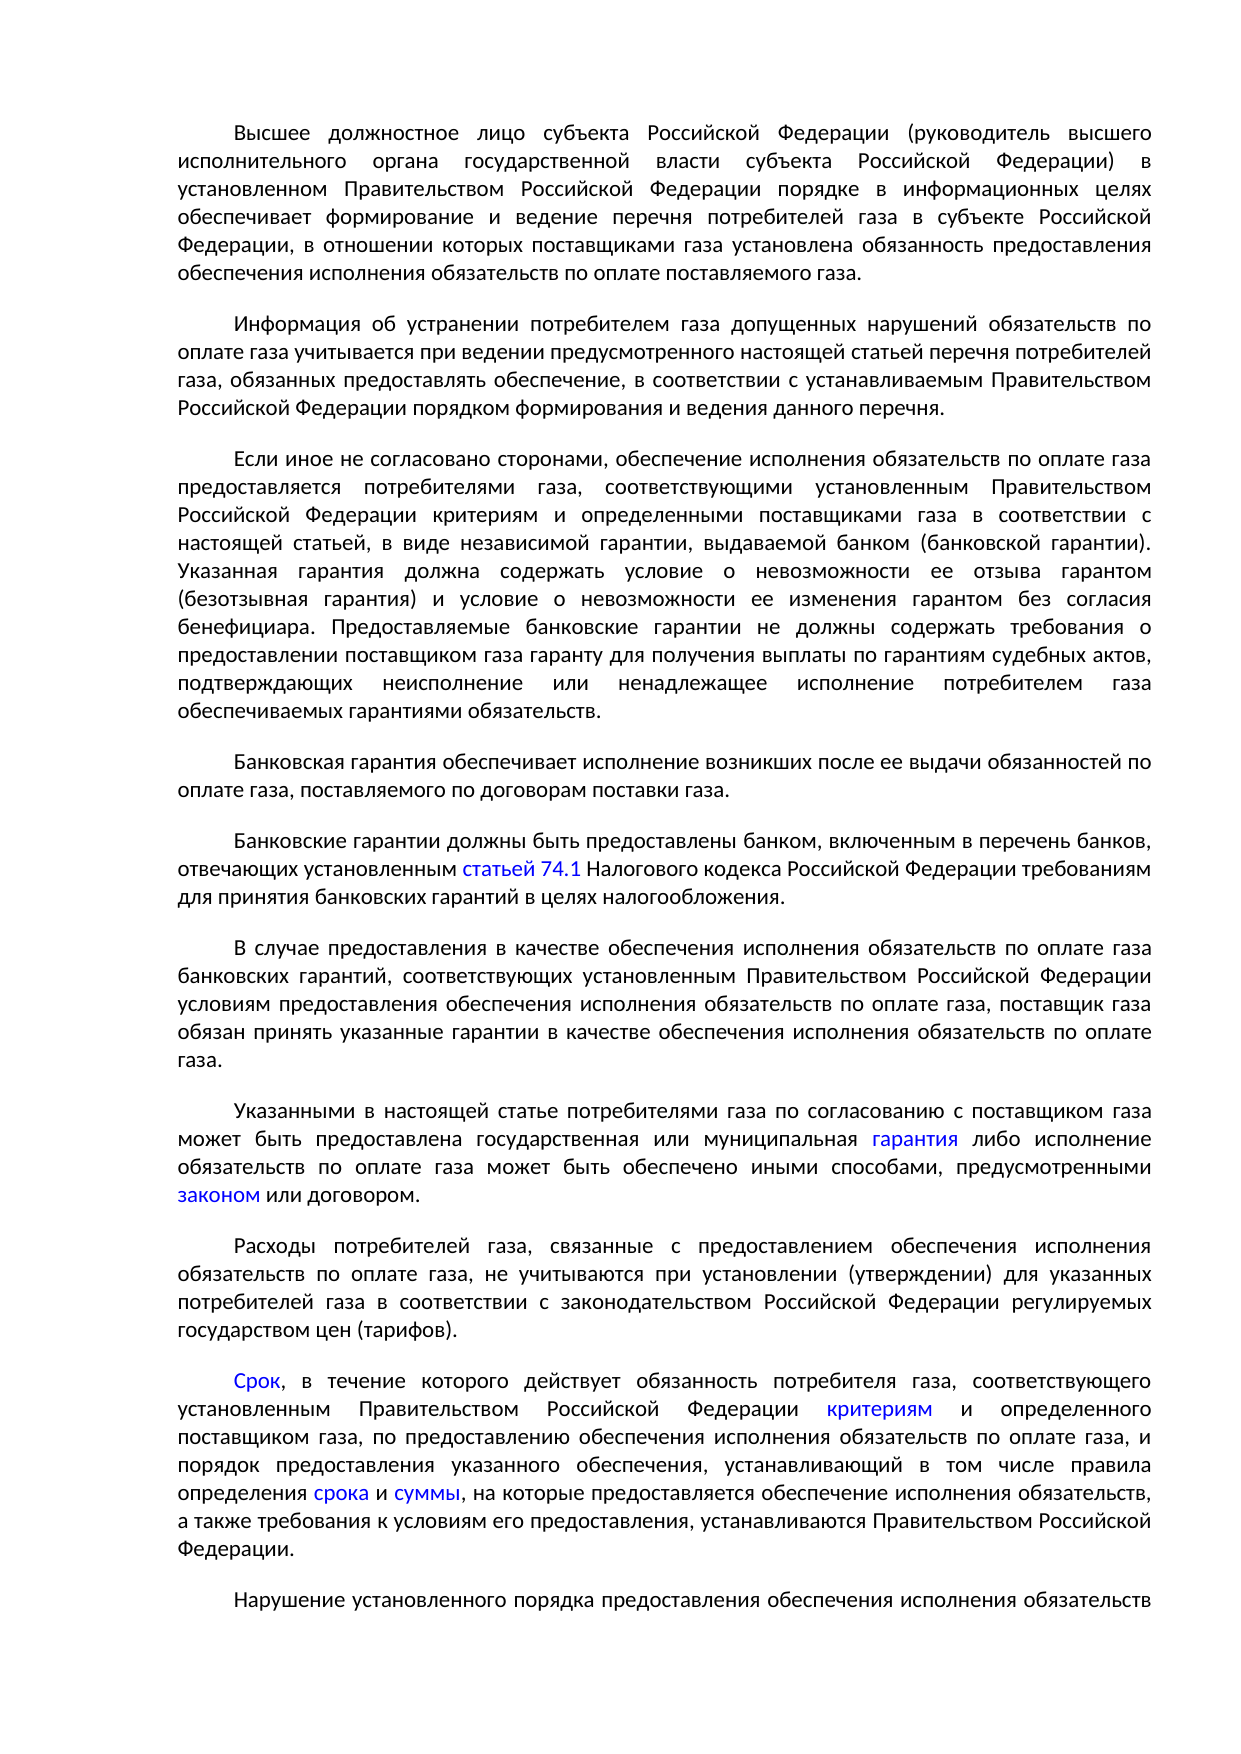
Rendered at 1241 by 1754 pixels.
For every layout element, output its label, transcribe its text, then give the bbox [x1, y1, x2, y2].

text В случае предоставления в качестве обеспечения исполнения обязательств по оплате газа банковских гарантий, соответствующих установленным Правительством Российской Федерации условиям предоставления обеспечения исполнения обязательств по оплате газа, поставщик газа обязан принять указанные гарантии в качестве обеспечения исполнения обязательств по оплате газа. [177, 933, 1152, 1073]
text Срок, в течение которого действует обязанность потребителя газа, соответствующего установленным Правительством Российской Федерации критериям и определенного поставщиком газа, по предоставлению обеспечения исполнения обязательств по оплате газа, и порядок предоставления указанного обеспечения, устанавливающий в том числе правила определения срока и суммы, на которые предоставляется обеспечение исполнения обязательств, а также требования к условиям его предоставления, устанавливаются Правительством Российской Федерации. [177, 1366, 1152, 1562]
text Банковская гарантия обеспечивает исполнение возникших после ее выдачи обязанностей по оплате газа, поставляемого по договорам поставки газа. [177, 747, 1152, 803]
text Если иное не согласовано сторонами, обеспечение исполнения обязательств по оплате газа предоставляется потребителями газа, соответствующими установленным Правительством Российской Федерации критериям и определенными поставщиками газа в соответствии с настоящей статьей, в виде независимой гарантии, выдаваемой банком (банковской гарантии). Указанная гарантия должна содержать условие о невозможности ее отзыва гарантом (безотзывная гарантия) и условие о невозможности ее изменения гарантом без согласия бенефициара. Предоставляемые банковские гарантии не должны содержать требования о предоставлении поставщиком газа гаранту для получения выплаты по гарантиям судебных актов, подтверждающих неисполнение или ненадлежащее исполнение потребителем газа обеспечиваемых гарантиями обязательств. [177, 444, 1152, 724]
text Расходы потребителей газа, связанные с предоставлением обеспечения исполнения обязательств по оплате газа, не учитываются при установлении (утверждении) для указанных потребителей газа в соответствии с законодательством Российской Федерации регулируемых государством цен (тарифов). [177, 1231, 1152, 1343]
text Высшее должностное лицо субъекта Российской Федерации (руководитель высшего исполнительного органа государственной власти субъекта Российской Федерации) в установленном Правительством Российской Федерации порядке в информационных целях обеспечивает формирование и ведение перечня потребителей газа в субъекте Российской Федерации, в отношении которых поставщиками газа установлена обязанность предоставления обеспечения исполнения обязательств по оплате поставляемого газа. [177, 118, 1152, 286]
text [177, 1585, 1152, 1613]
text Указанными в настоящей статье потребителями газа по согласованию с поставщиком газа может быть предоставлена государственная или муниципальная гарантия либо исполнение обязательств по оплате газа может быть обеспечено иными способами, предусмотренными законом или договором. [177, 1096, 1152, 1208]
text Банковские гарантии должны быть предоставлены банком, включенным в перечень банков, отвечающих установленным статьей 74.1 Налогового кодекса Российской Федерации требованиям для принятия банковских гарантий в целях налогообложения. [177, 826, 1152, 910]
text Информация об устранении потребителем газа допущенных нарушений обязательств по оплате газа учитывается при ведении предусмотренного настоящей статьей перечня потребителей газа, обязанных предоставлять обеспечение, в соответствии с устанавливаемым Правительством Российской Федерации порядком формирования и ведения данного перечня. [177, 309, 1152, 421]
